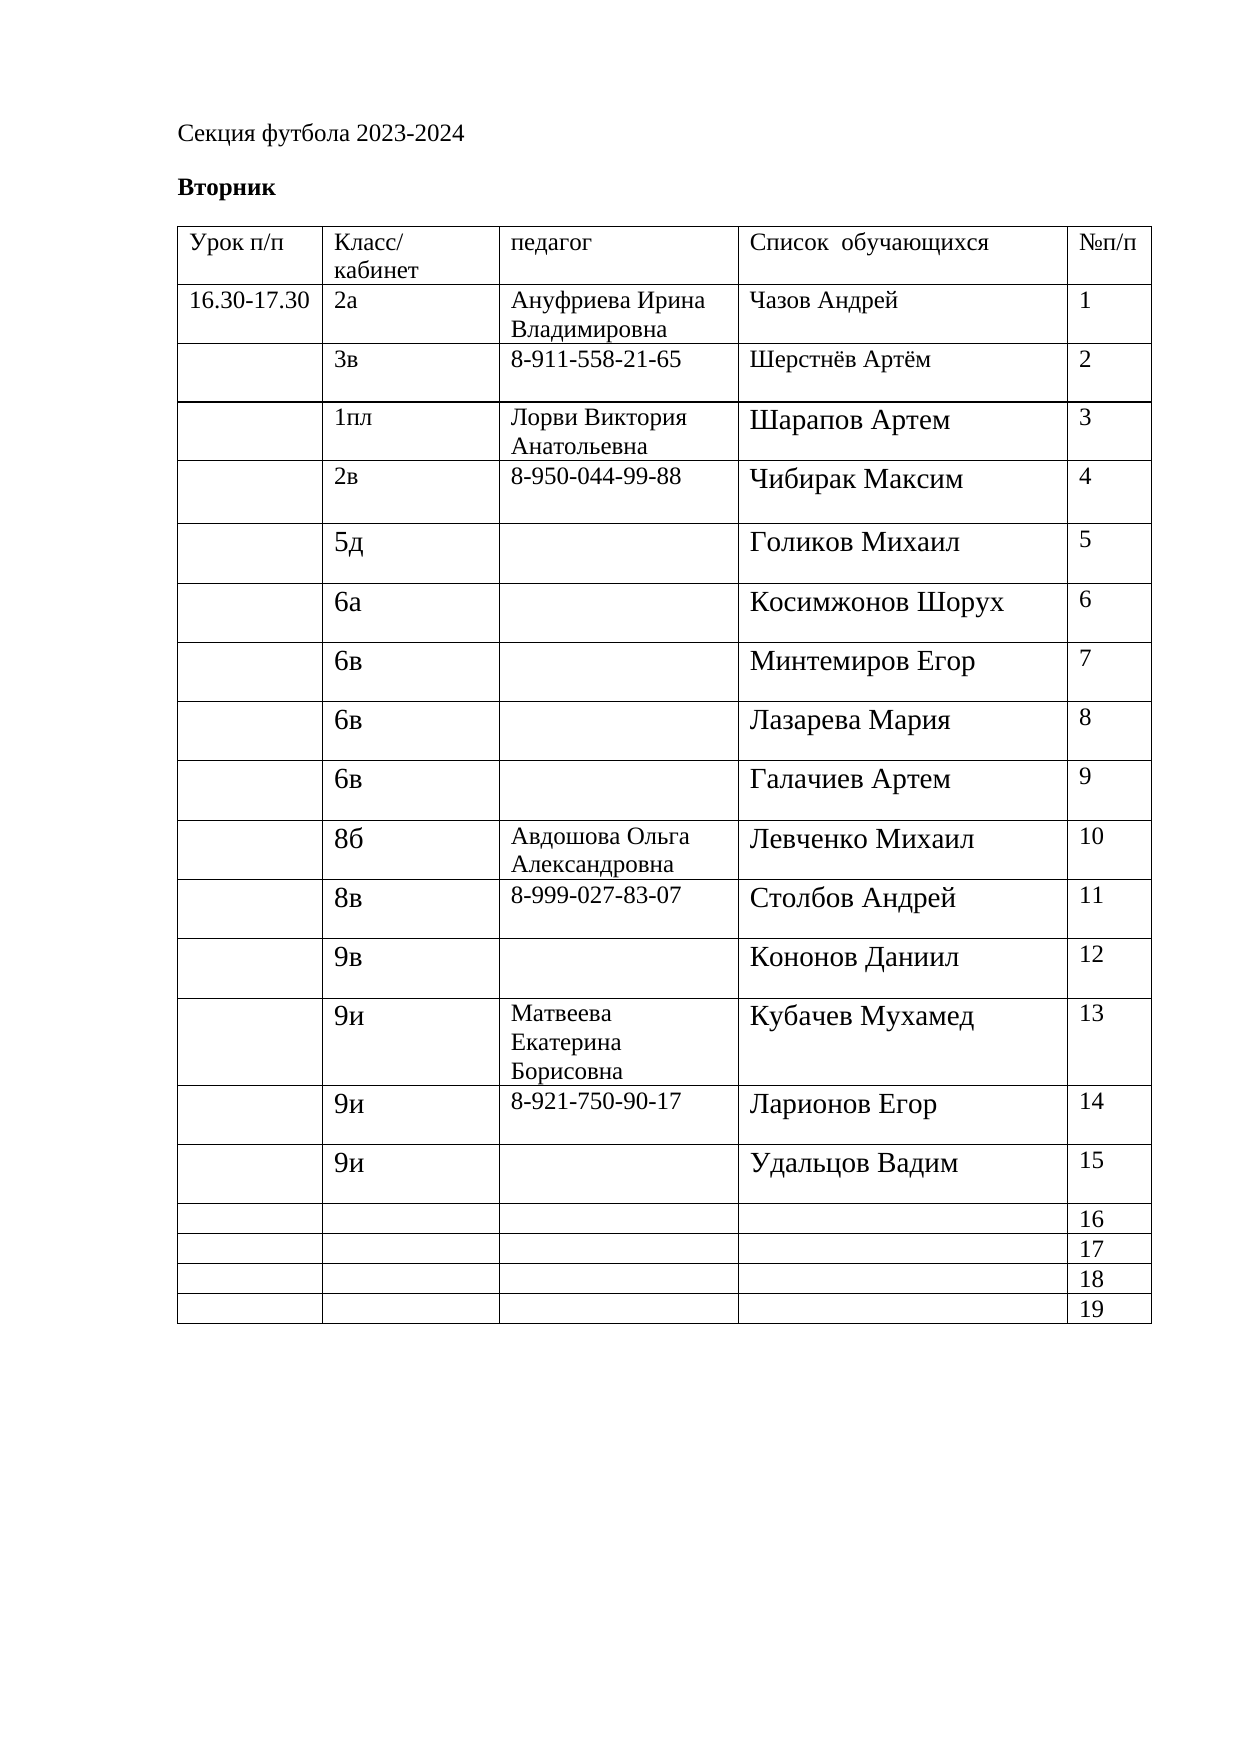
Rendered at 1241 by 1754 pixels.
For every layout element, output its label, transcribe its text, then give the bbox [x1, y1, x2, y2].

table_cell 9и [323, 1086, 499, 1144]
table_cell 9и [323, 999, 499, 1085]
text Секция футбола 2023-2024 [177, 118, 1152, 147]
table_cell [178, 584, 322, 642]
table_cell Чазов Андрей [739, 285, 1067, 343]
table_cell [500, 702, 738, 760]
table_cell [178, 1204, 322, 1233]
table_cell [500, 939, 738, 997]
table_cell 11 [1068, 880, 1151, 938]
table_cell 15 [1068, 1145, 1151, 1203]
table_cell [500, 524, 738, 583]
table_cell [178, 1086, 322, 1144]
table_cell 4 [1068, 461, 1151, 523]
table_cell [178, 524, 322, 583]
table_cell 10 [1068, 821, 1151, 879]
table_header Класс/кабинет [323, 227, 499, 284]
table_cell [323, 1264, 499, 1293]
table_cell [178, 1294, 322, 1322]
table_cell [178, 643, 322, 701]
table_cell [323, 1234, 499, 1263]
table_cell 19 [1068, 1294, 1151, 1322]
table_header педагог [500, 227, 738, 284]
table_cell [500, 1264, 738, 1293]
table_cell [178, 1264, 322, 1293]
table_cell 16 [1068, 1204, 1151, 1233]
table_cell [500, 1145, 738, 1203]
table_cell 18 [1068, 1264, 1151, 1293]
table_cell 12 [1068, 939, 1151, 997]
table_cell [500, 761, 738, 820]
table_header №п/п [1068, 227, 1151, 284]
table_cell 13 [1068, 999, 1151, 1085]
table_cell [178, 880, 322, 938]
table_cell 7 [1068, 643, 1151, 701]
table_cell 8-921-750-90-17 [500, 1086, 738, 1144]
table_cell Матвеева Екатерина Борисовна [500, 999, 738, 1085]
table_cell [178, 1234, 322, 1263]
table_cell Шарапов Артем [739, 403, 1067, 460]
table_cell 9в [323, 939, 499, 997]
table_cell 9 [1068, 761, 1151, 820]
table_cell 8-950-044-99-88 [500, 461, 738, 523]
table_cell 3 [1068, 403, 1151, 460]
table_cell [739, 1204, 1067, 1233]
table_cell 2в [323, 461, 499, 523]
table_cell Удальцов Вадим [739, 1145, 1067, 1203]
table_cell [178, 999, 322, 1085]
table_cell [178, 461, 322, 523]
table_cell 5д [323, 524, 499, 583]
table_cell [739, 1234, 1067, 1263]
table_cell Галачиев Артем [739, 761, 1067, 820]
table_cell Лорви Виктория Анатольевна [500, 403, 738, 460]
table_header Урок п/п [178, 227, 322, 284]
table_cell [500, 1204, 738, 1233]
table_cell Минтемиров Егор [739, 643, 1067, 701]
table_cell [178, 1145, 322, 1203]
table_cell Ануфриева Ирина Владимировна [500, 285, 738, 343]
table_cell 8-911-558-21-65 [500, 344, 738, 401]
table_cell Авдошова Ольга Александровна [500, 821, 738, 879]
text Вторник [177, 172, 1152, 201]
table_cell 8-999-027-83-07 [500, 880, 738, 938]
table_header Список обучающихся [739, 227, 1067, 284]
table_cell 16.30-17.30 [178, 285, 322, 343]
table_cell [178, 344, 322, 401]
table_cell [323, 1294, 499, 1322]
table_cell Левченко Михаил [739, 821, 1067, 879]
table_cell [500, 584, 738, 642]
table_cell 9и [323, 1145, 499, 1203]
table_cell [178, 403, 322, 460]
table_cell Ларионов Егор [739, 1086, 1067, 1144]
table_cell Столбов Андрей [739, 880, 1067, 938]
table_cell 1 [1068, 285, 1151, 343]
table_cell 2 [1068, 344, 1151, 401]
table_cell 6в [323, 761, 499, 820]
table_cell [178, 761, 322, 820]
table_cell 8 [1068, 702, 1151, 760]
table_cell 2а [323, 285, 499, 343]
table_cell [500, 1294, 738, 1322]
table_cell 8в [323, 880, 499, 938]
table_cell 17 [1068, 1234, 1151, 1263]
table_cell [178, 702, 322, 760]
table_cell Шерстнёв Артём [739, 344, 1067, 401]
table_cell 6в [323, 702, 499, 760]
table_cell 8б [323, 821, 499, 879]
table_cell Чибирак Максим [739, 461, 1067, 523]
table_cell Лазарева Мария [739, 702, 1067, 760]
table_cell 5 [1068, 524, 1151, 583]
table_cell 14 [1068, 1086, 1151, 1144]
table_cell [178, 821, 322, 879]
table_cell [500, 643, 738, 701]
table_cell Голиков Михаил [739, 524, 1067, 583]
table_cell 6 [1068, 584, 1151, 642]
table_cell Кононов Даниил [739, 939, 1067, 997]
table_cell [178, 939, 322, 997]
table_cell Косимжонов Шорух [739, 584, 1067, 642]
table_cell Кубачев Мухамед [739, 999, 1067, 1085]
table_cell 3в [323, 344, 499, 401]
table_cell [739, 1264, 1067, 1293]
table_cell [500, 1234, 738, 1263]
table_cell 6а [323, 584, 499, 642]
table_cell 1пл [323, 403, 499, 460]
table_cell [739, 1294, 1067, 1322]
table_cell [323, 1204, 499, 1233]
table_cell 6в [323, 643, 499, 701]
